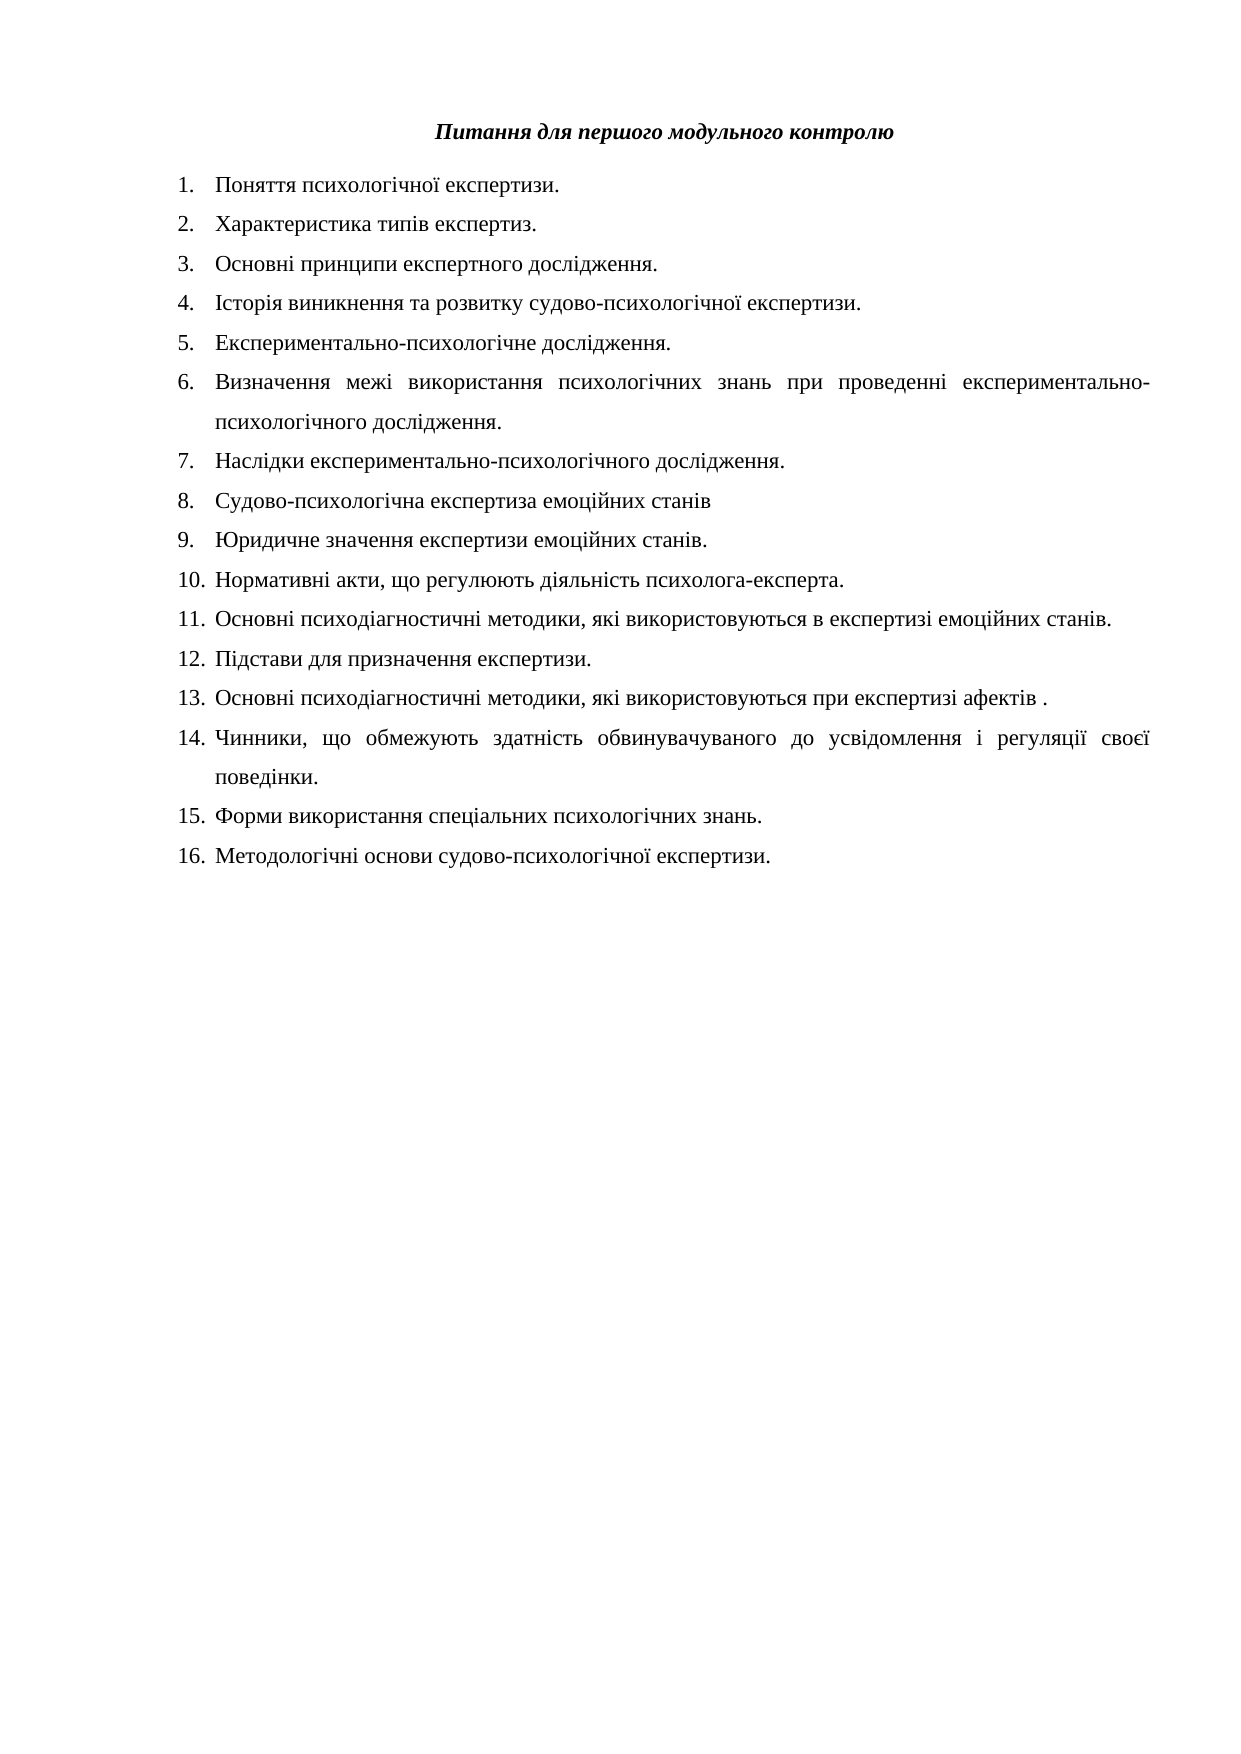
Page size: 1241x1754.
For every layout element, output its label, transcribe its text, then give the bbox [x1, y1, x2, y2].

list Основні психодіагностичні методики, які використовуються при експертизі афектів . [177, 684, 1152, 710]
list Основні психодіагностичні методики, які використовуються в експертизі емоційних станів. [177, 605, 1152, 631]
list Чинники, що обмежують здатність обвинувачуваного до усвідомлення і регуляції своєї поведінки. [177, 723, 1152, 789]
list Нормативні акти, що регулюють діяльність психолога-експерта. [177, 566, 1152, 592]
list Поняття психологічної експертизи. [177, 171, 1152, 197]
list Методологічні основи судово-психологічної експертизи. [177, 842, 1152, 868]
list Характеристика типів експертиз. [177, 210, 1152, 237]
list Судово-психологічна експертиза емоційних станів [177, 487, 1152, 513]
list Юридичне значення експертизи емоційних станів. [177, 526, 1152, 552]
text Питання для першого модульного контролю [177, 118, 1152, 144]
list Наслідки експериментально-психологічного дослідження. [177, 447, 1152, 473]
list Підстави для призначення експертизи. [177, 644, 1152, 671]
list Форми використання спеціальних психологічних знань. [177, 802, 1152, 829]
list Історія виникнення та розвитку судово-психологічної експертизи. [177, 289, 1152, 316]
list Основні принципи експертного дослідження. [177, 250, 1152, 276]
list Експериментально-психологічне дослідження. [177, 329, 1152, 355]
list Визначення межі використання психологічних знань при проведенні експериментально-психологічного дослідження. [177, 368, 1152, 434]
